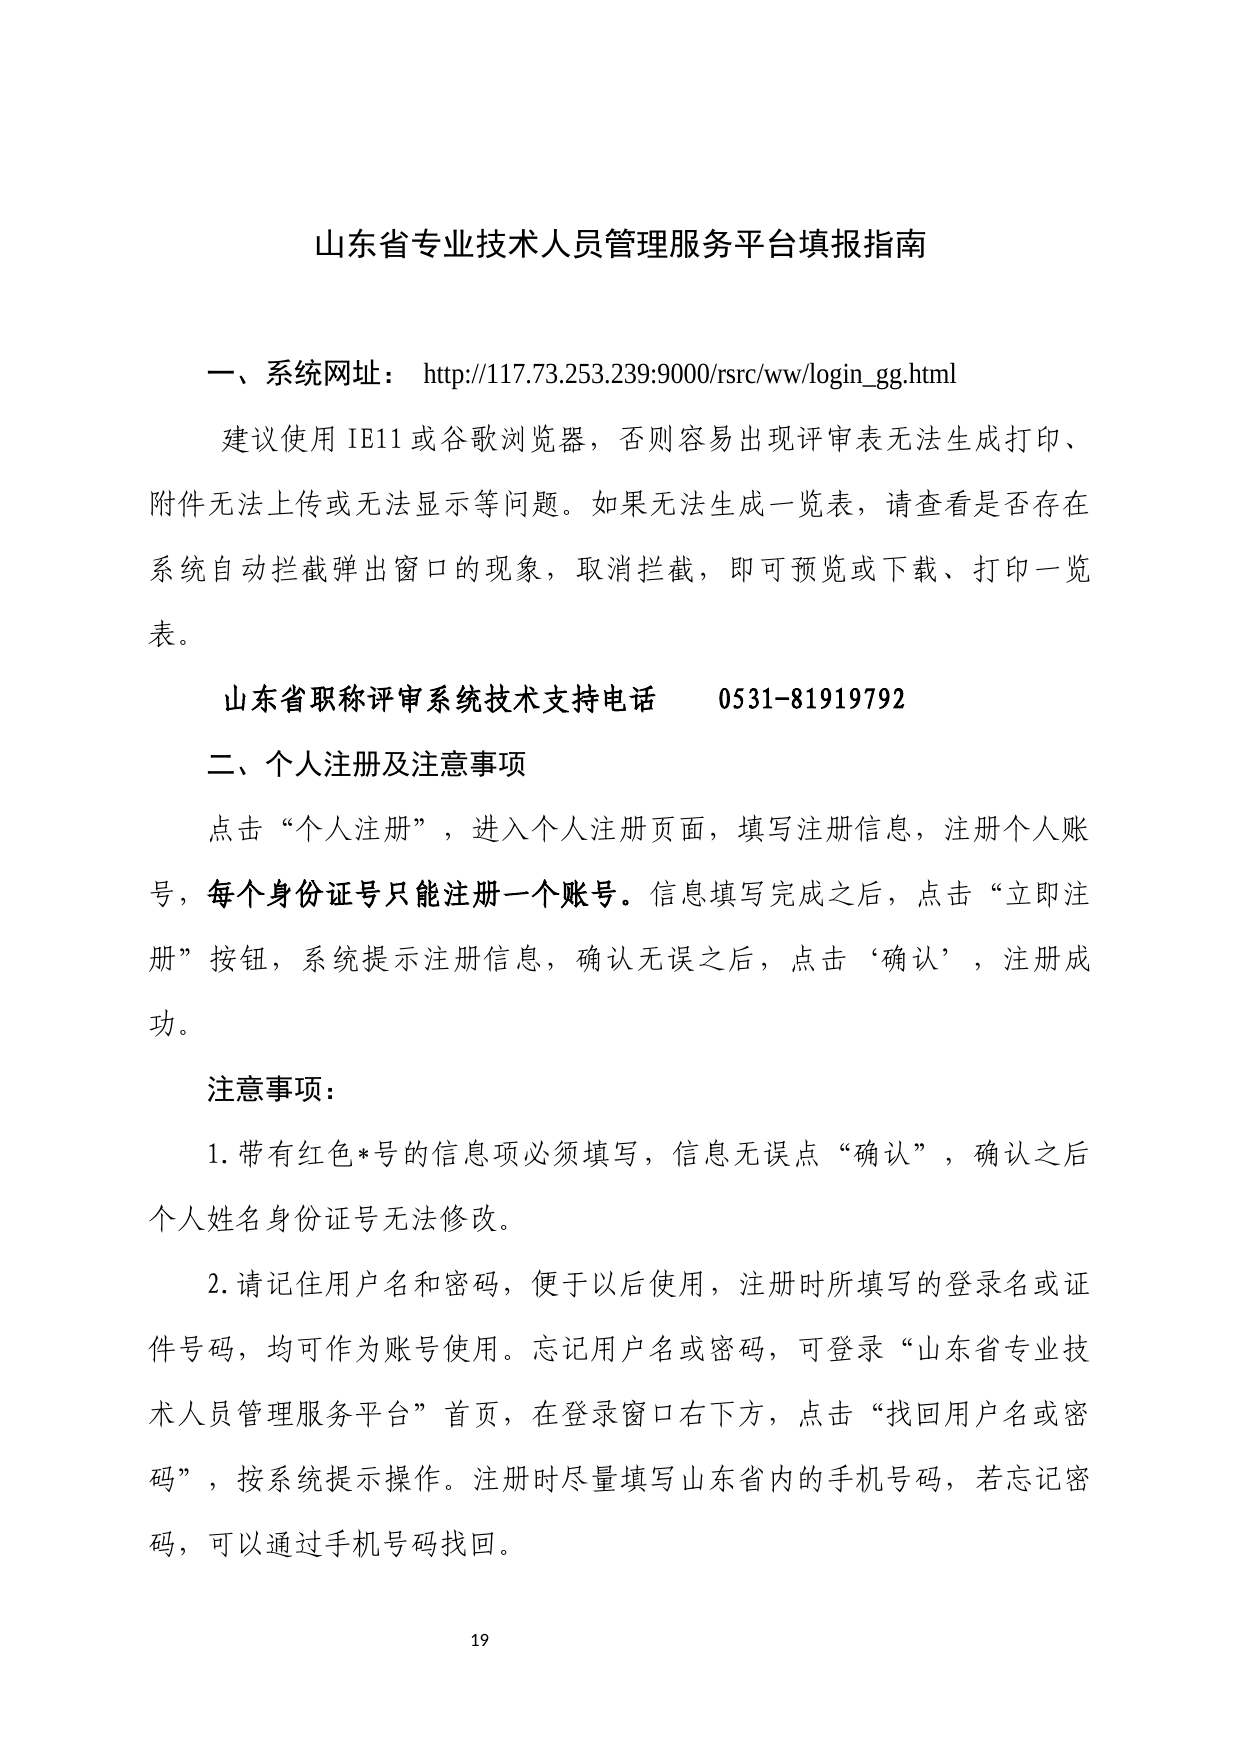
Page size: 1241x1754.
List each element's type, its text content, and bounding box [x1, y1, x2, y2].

text 注意事项： [148, 1054, 1093, 1119]
text 点击“个人注册”，进入个人注册页面，填写注册信息，注册个人账号，每个身份证号只能注册一个账号。信息填写完成之后，点击“立即注册”按钮，系统提示注册信息，确认无误之后，点击‘确认’，注册成功。 [148, 794, 1093, 1054]
text 建议使用IE11或谷歌浏览器，否则容易出现评审表无法生成打印、附件无法上传或无法显示等问题。如果无法生成一览表，请查看是否存在系统自动拦截弹出窗口的现象，取消拦截，即可预览或下载、打印一览表。 [148, 404, 1093, 664]
text 1.带有红色*号的信息项必须填写，信息无误点“确认”，确认之后个人姓名身份证号无法修改。 [148, 1119, 1093, 1249]
text 一、系统网址： http://117.73.253.239:9000/rsrc/ww/login_gg.html [148, 339, 1093, 404]
text 二、个人注册及注意事项 [148, 729, 1093, 794]
text 山东省职称评审系统技术支持电话 0531-81919792 [148, 664, 1093, 729]
text 2.请记住用户名和密码，便于以后使用，注册时所填写的登录名或证件号码，均可作为账号使用。忘记用户名或密码，可登录“山东省专业技术人员管理服务平台”首页，在登录窗口右下方，点击“找回用户名或密码”，按系统提示操作。注册时尽量填写山东省内的手机号码，若忘记密码，可以通过手机号码找回。 [148, 1249, 1093, 1574]
text 山东省专业技术人员管理服务平台填报指南 [148, 209, 1093, 274]
